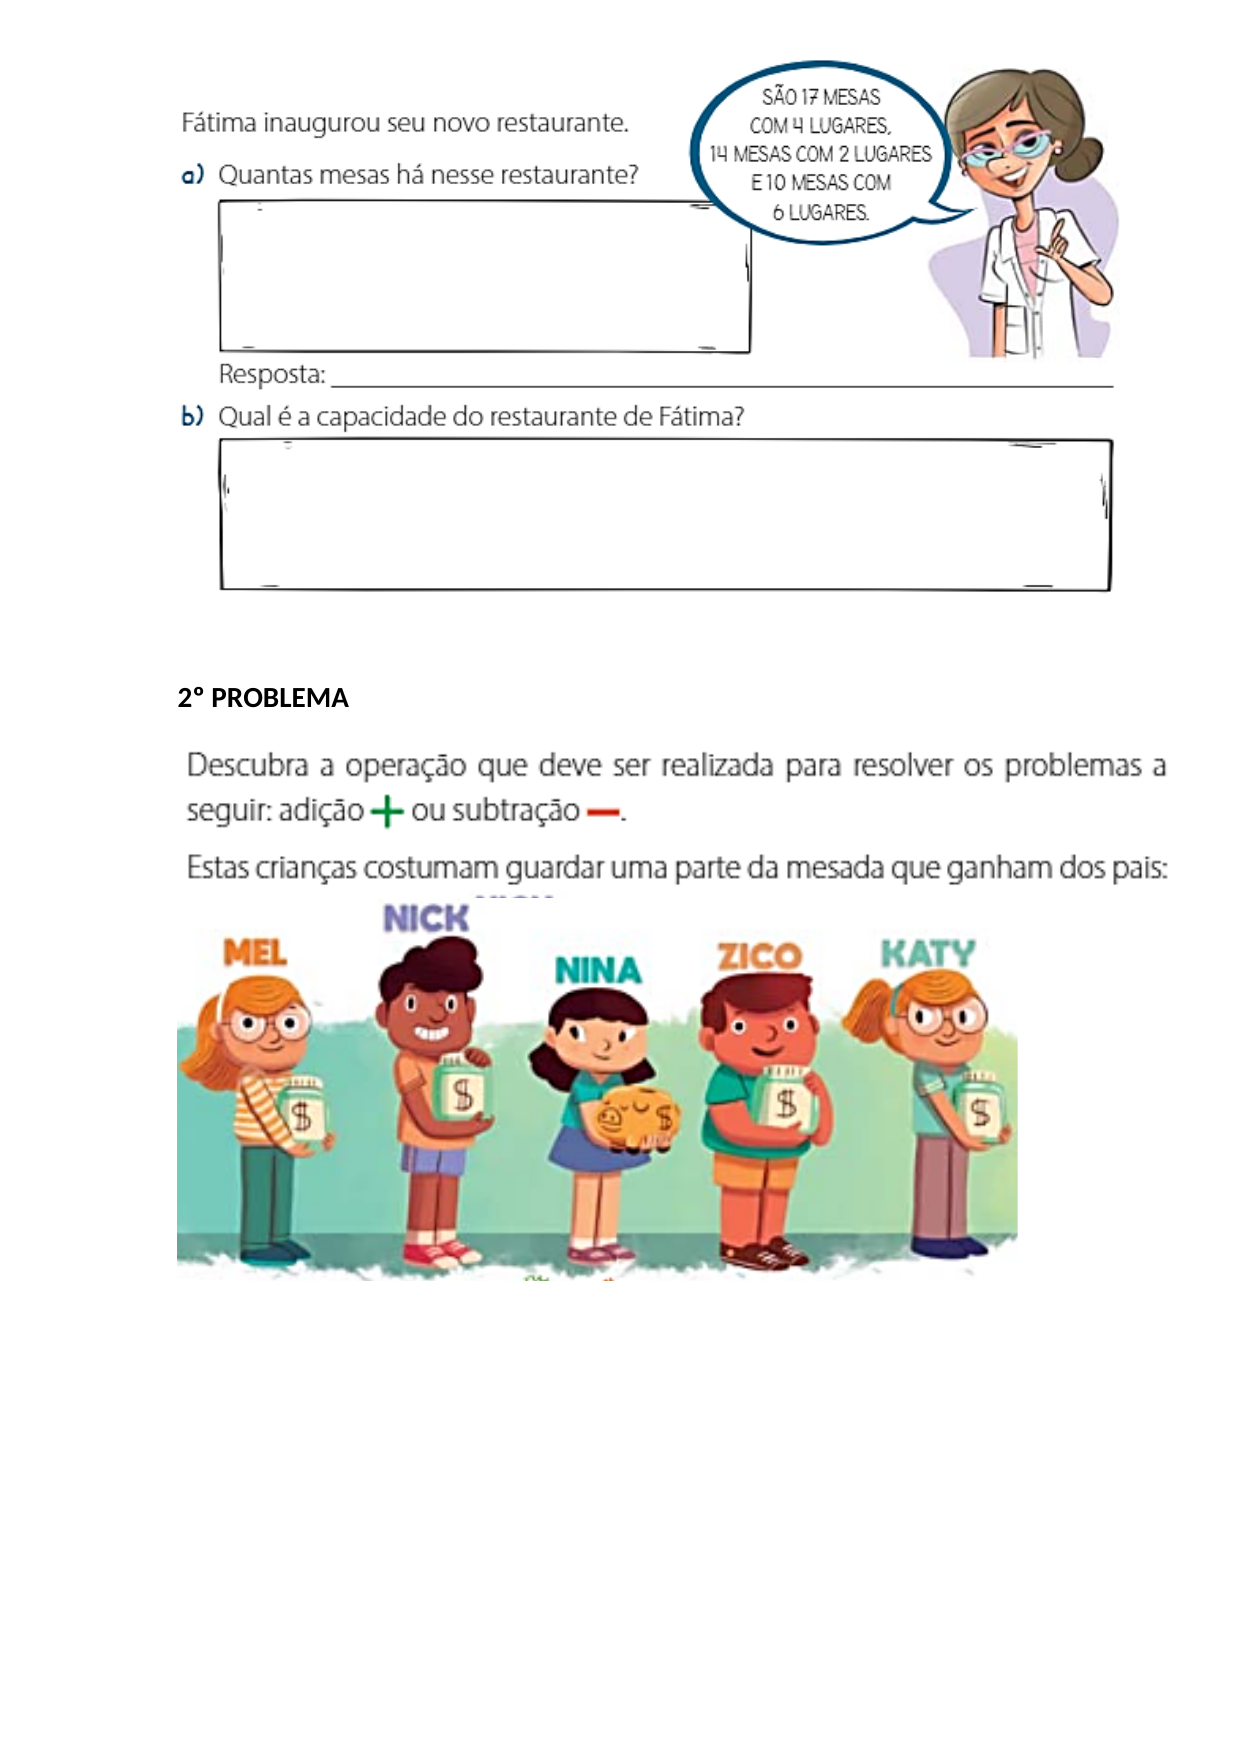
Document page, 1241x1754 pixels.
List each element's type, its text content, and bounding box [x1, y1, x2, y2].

picture [177, 44, 1120, 610]
text 2º PROBLEMA [177, 679, 1063, 715]
picture [177, 731, 1195, 1281]
